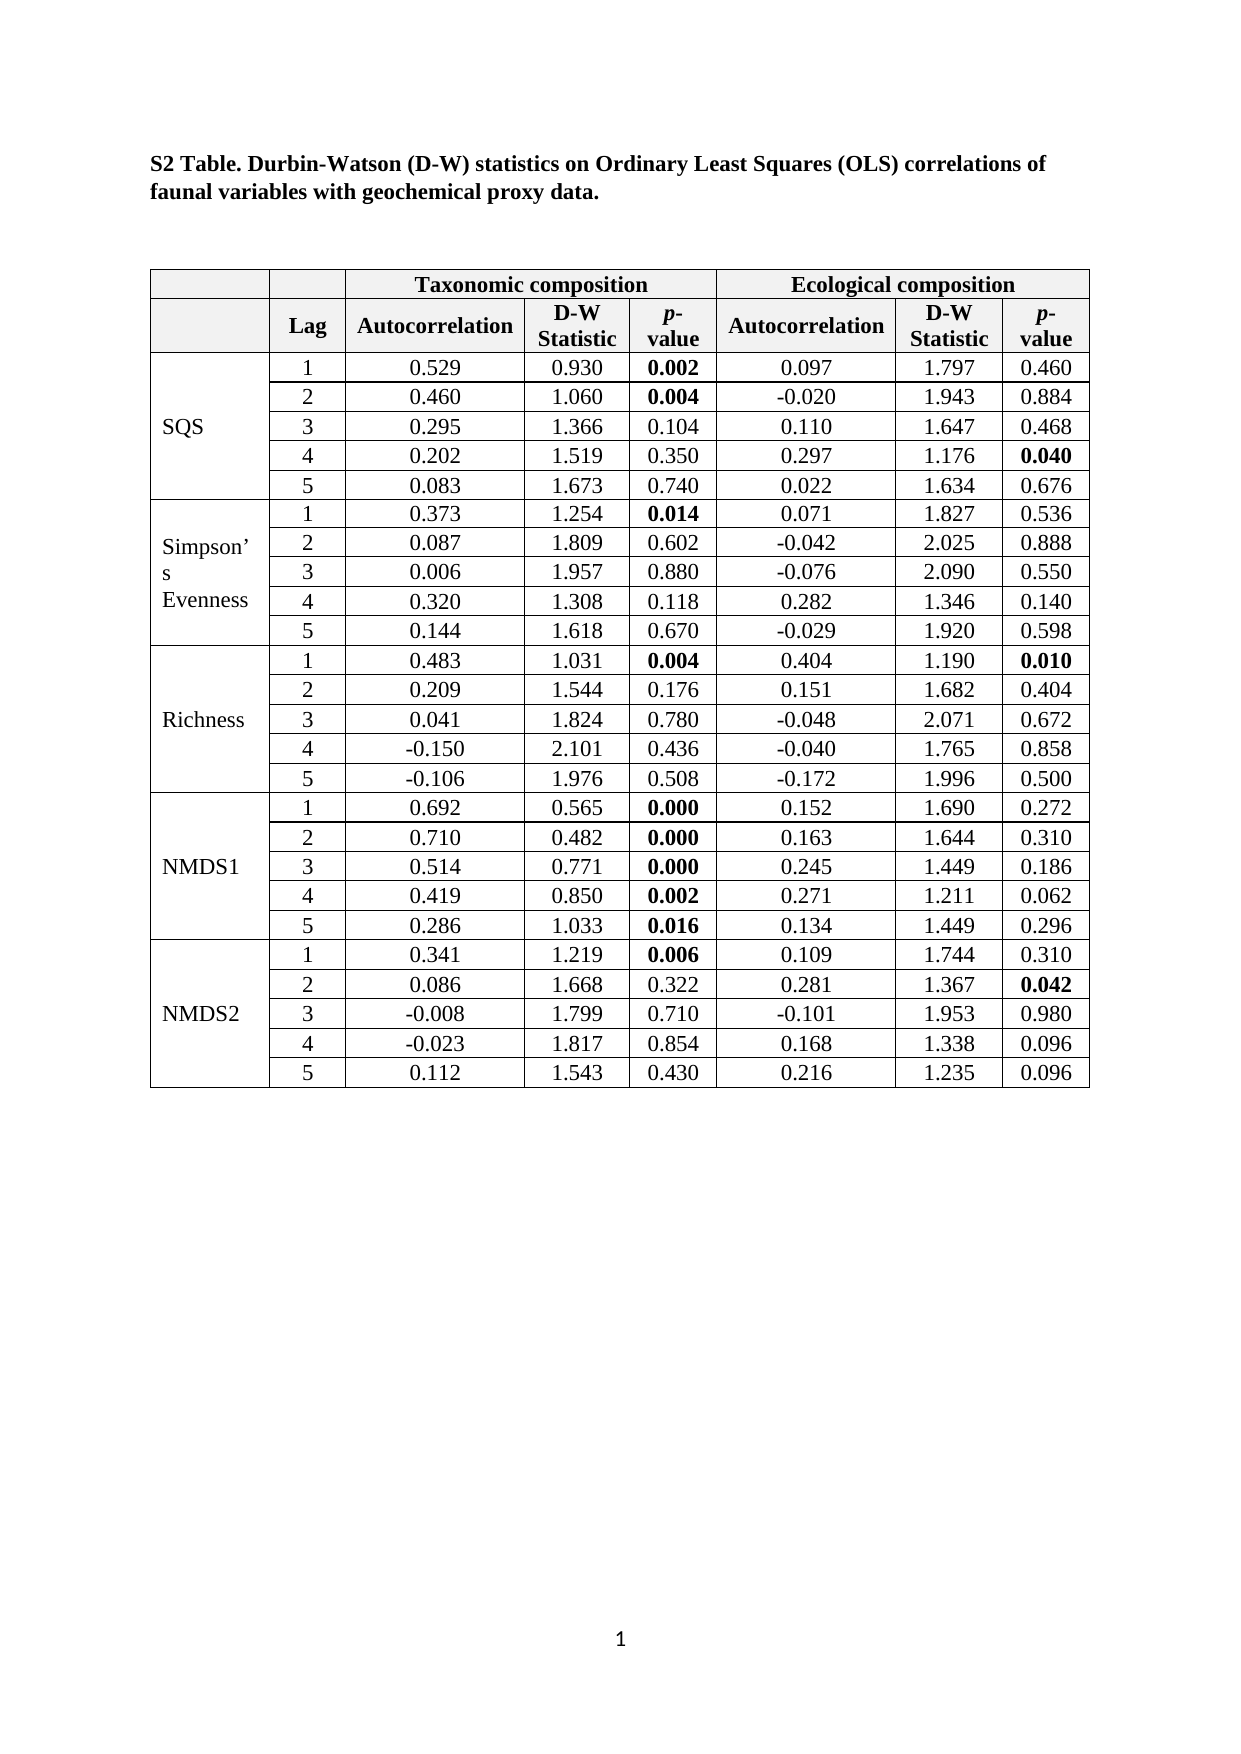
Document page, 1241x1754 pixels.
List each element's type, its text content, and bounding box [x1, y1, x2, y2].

table_cell 0.000 [630, 852, 716, 880]
table_cell 0.884 [1003, 383, 1089, 411]
table_cell 0.086 [346, 970, 524, 998]
table_cell Autocorrelation [346, 299, 524, 352]
table_cell 0.350 [630, 441, 716, 470]
table_cell 1.219 [525, 940, 629, 969]
table_cell 0.322 [630, 970, 716, 998]
table_cell 0.006 [346, 557, 524, 586]
table_cell 1.744 [896, 940, 1002, 969]
table_cell -0.106 [346, 764, 524, 792]
table_cell 1.943 [896, 383, 1002, 411]
table_cell 0.040 [1003, 441, 1089, 470]
table_cell 2.071 [896, 705, 1002, 733]
table_cell -0.040 [717, 734, 895, 762]
table_cell -0.150 [346, 734, 524, 762]
table_cell 0.097 [717, 353, 895, 381]
table_cell 1.367 [896, 970, 1002, 998]
table_cell 0.460 [346, 383, 524, 411]
table_cell 0.297 [717, 441, 895, 470]
table_cell 1.618 [525, 616, 629, 644]
table_cell 0.602 [630, 528, 716, 556]
table_cell 3 [270, 852, 345, 880]
table_cell 1.976 [525, 764, 629, 792]
table_cell 1.060 [525, 383, 629, 411]
table_cell 2 [270, 675, 345, 703]
table_cell 0.514 [346, 852, 524, 880]
table_cell 0.676 [1003, 471, 1089, 499]
table_cell 0.980 [1003, 999, 1089, 1028]
table_cell 1.519 [525, 441, 629, 470]
table_cell 0.216 [717, 1058, 895, 1087]
table_cell 0.404 [717, 646, 895, 674]
table_cell 0.310 [1003, 940, 1089, 969]
table_cell 0.740 [630, 471, 716, 499]
table_cell 0.042 [1003, 970, 1089, 998]
table_cell 1 [270, 940, 345, 969]
table_cell 0.483 [346, 646, 524, 674]
table_cell 0.565 [525, 793, 629, 821]
table_cell p-value [1003, 299, 1089, 352]
table_cell 1.690 [896, 793, 1002, 821]
table_cell 0.436 [630, 734, 716, 762]
table_cell 0.536 [1003, 500, 1089, 527]
table_cell 3 [270, 412, 345, 440]
table_cell 1.176 [896, 441, 1002, 470]
table_cell 1.033 [525, 911, 629, 939]
table_cell Autocorrelation [717, 299, 895, 352]
table_cell 0.071 [717, 500, 895, 527]
table_cell 0.041 [346, 705, 524, 733]
table_cell 2.101 [525, 734, 629, 762]
table_cell 0.144 [346, 616, 524, 644]
table_cell Richness [151, 646, 269, 792]
table_cell 0.780 [630, 705, 716, 733]
table_cell 0.672 [1003, 705, 1089, 733]
table_cell -0.101 [717, 999, 895, 1028]
table_cell 0.168 [717, 1029, 895, 1057]
table_cell 3 [270, 557, 345, 586]
table_cell SQS [151, 353, 269, 499]
table_cell 0.404 [1003, 675, 1089, 703]
table_cell 0.296 [1003, 911, 1089, 939]
table_cell 0.202 [346, 441, 524, 470]
text S2 Table. Durbin-Watson (D-W) statistics on Ordinary Least Squares (OLS) correlations of faunal variables with geochemical proxy data. [150, 150, 1090, 205]
table_cell NMDS2 [151, 940, 269, 1087]
table_cell 0.598 [1003, 616, 1089, 644]
table_cell 1.190 [896, 646, 1002, 674]
table_cell 2.090 [896, 557, 1002, 586]
table_cell 1.920 [896, 616, 1002, 644]
table_cell 1.647 [896, 412, 1002, 440]
table_cell 0.186 [1003, 852, 1089, 880]
table_cell 0.163 [717, 823, 895, 851]
table_cell 0.320 [346, 587, 524, 615]
table_cell 1.449 [896, 911, 1002, 939]
table_cell [151, 299, 269, 352]
table_cell -0.048 [717, 705, 895, 733]
table_cell 1.338 [896, 1029, 1002, 1057]
table_cell 1.235 [896, 1058, 1002, 1087]
table_cell 0.083 [346, 471, 524, 499]
table_cell D-W Statistic [896, 299, 1002, 352]
table_cell 0.176 [630, 675, 716, 703]
table_cell 0.096 [1003, 1029, 1089, 1057]
table_cell 0.151 [717, 675, 895, 703]
table_cell -0.172 [717, 764, 895, 792]
table_cell 0.096 [1003, 1058, 1089, 1087]
table_cell 0.016 [630, 911, 716, 939]
table_cell 5 [270, 471, 345, 499]
table_cell 0.310 [1003, 823, 1089, 851]
table_cell 4 [270, 441, 345, 470]
table_cell 1.827 [896, 500, 1002, 527]
table_cell 0.880 [630, 557, 716, 586]
table_cell 4 [270, 1029, 345, 1057]
table_cell 4 [270, 881, 345, 910]
table_cell 0.112 [346, 1058, 524, 1087]
table_cell 0.000 [630, 793, 716, 821]
table_cell 0.062 [1003, 881, 1089, 910]
table_cell 0.209 [346, 675, 524, 703]
table_cell -0.020 [717, 383, 895, 411]
table_cell 0.281 [717, 970, 895, 998]
table_cell 0.010 [1003, 646, 1089, 674]
table_cell 0.286 [346, 911, 524, 939]
table_cell 1.254 [525, 500, 629, 527]
table_cell 1.449 [896, 852, 1002, 880]
table_header [270, 270, 345, 298]
table_cell 0.529 [346, 353, 524, 381]
table_cell Lag [270, 299, 345, 352]
table_cell NMDS1 [151, 793, 269, 939]
table_cell 1.211 [896, 881, 1002, 910]
table_cell 0.771 [525, 852, 629, 880]
table_cell 2.025 [896, 528, 1002, 556]
table_cell p-value [630, 299, 716, 352]
table_cell 0.104 [630, 412, 716, 440]
table_cell 0.550 [1003, 557, 1089, 586]
table_cell 0.710 [630, 999, 716, 1028]
table_cell 1.544 [525, 675, 629, 703]
table_cell 4 [270, 587, 345, 615]
table_cell 1.644 [896, 823, 1002, 851]
table_cell 5 [270, 911, 345, 939]
table_cell -0.023 [346, 1029, 524, 1057]
table_cell 1 [270, 353, 345, 381]
table_cell 0.854 [630, 1029, 716, 1057]
table_cell 1.817 [525, 1029, 629, 1057]
table_cell 1.996 [896, 764, 1002, 792]
table_cell 0.002 [630, 881, 716, 910]
table_cell 1 [270, 793, 345, 821]
table_cell 1.366 [525, 412, 629, 440]
table_cell -0.029 [717, 616, 895, 644]
table_cell -0.008 [346, 999, 524, 1028]
table_header Taxonomic composition [346, 270, 716, 298]
table_cell 0.430 [630, 1058, 716, 1087]
table_header [151, 270, 269, 298]
table_cell 1.346 [896, 587, 1002, 615]
table_cell 0.930 [525, 353, 629, 381]
table_cell 0.152 [717, 793, 895, 821]
table_cell 0.110 [717, 412, 895, 440]
table_cell 1.797 [896, 353, 1002, 381]
table_cell 0.272 [1003, 793, 1089, 821]
table_cell 0.140 [1003, 587, 1089, 615]
table_cell -0.042 [717, 528, 895, 556]
table_cell 2 [270, 528, 345, 556]
table_cell 0.245 [717, 852, 895, 880]
table_cell 1.765 [896, 734, 1002, 762]
table_cell 1.957 [525, 557, 629, 586]
table_cell 1.799 [525, 999, 629, 1028]
table_cell 0.858 [1003, 734, 1089, 762]
table_cell 0.004 [630, 646, 716, 674]
table_cell 0.373 [346, 500, 524, 527]
table_cell 2 [270, 383, 345, 411]
table_cell 5 [270, 616, 345, 644]
table_header Ecological composition [717, 270, 1089, 298]
table_cell 1 [270, 500, 345, 527]
table_cell 0.282 [717, 587, 895, 615]
table_cell 1.682 [896, 675, 1002, 703]
table_cell 0.341 [346, 940, 524, 969]
table_cell 0.888 [1003, 528, 1089, 556]
table_cell 0.109 [717, 940, 895, 969]
table_cell D-W Statistic [525, 299, 629, 352]
table_cell 0.670 [630, 616, 716, 644]
table_cell 0.500 [1003, 764, 1089, 792]
table_cell 0.006 [630, 940, 716, 969]
table_cell 0.022 [717, 471, 895, 499]
table_cell 0.692 [346, 793, 524, 821]
table_cell 3 [270, 705, 345, 733]
table_cell 0.710 [346, 823, 524, 851]
table_cell 1.031 [525, 646, 629, 674]
table_cell 2 [270, 970, 345, 998]
table_cell 2 [270, 823, 345, 851]
table_cell 1.824 [525, 705, 629, 733]
table_cell 1.809 [525, 528, 629, 556]
table_cell 1.308 [525, 587, 629, 615]
table_cell 1.543 [525, 1058, 629, 1087]
table_cell 0.002 [630, 353, 716, 381]
table_cell -0.076 [717, 557, 895, 586]
table_cell 1.673 [525, 471, 629, 499]
table_cell 0.468 [1003, 412, 1089, 440]
table_cell 0.118 [630, 587, 716, 615]
table_cell 1.953 [896, 999, 1002, 1028]
table_cell 0.014 [630, 500, 716, 527]
table_cell 0.508 [630, 764, 716, 792]
table_cell 3 [270, 999, 345, 1028]
table_cell 1.634 [896, 471, 1002, 499]
table_cell Simpson’s Evenness [151, 500, 269, 644]
table_cell 0.271 [717, 881, 895, 910]
table_cell 4 [270, 734, 345, 762]
table_cell 0.850 [525, 881, 629, 910]
table_cell 0.087 [346, 528, 524, 556]
table_cell 0.134 [717, 911, 895, 939]
table_cell 5 [270, 1058, 345, 1087]
table_cell 5 [270, 764, 345, 792]
table_cell 0.000 [630, 823, 716, 851]
table_cell 1.668 [525, 970, 629, 998]
table_cell 0.004 [630, 383, 716, 411]
table_cell 0.460 [1003, 353, 1089, 381]
table_cell 1 [270, 646, 345, 674]
table_cell 0.482 [525, 823, 629, 851]
table_cell 0.419 [346, 881, 524, 910]
table_cell 0.295 [346, 412, 524, 440]
